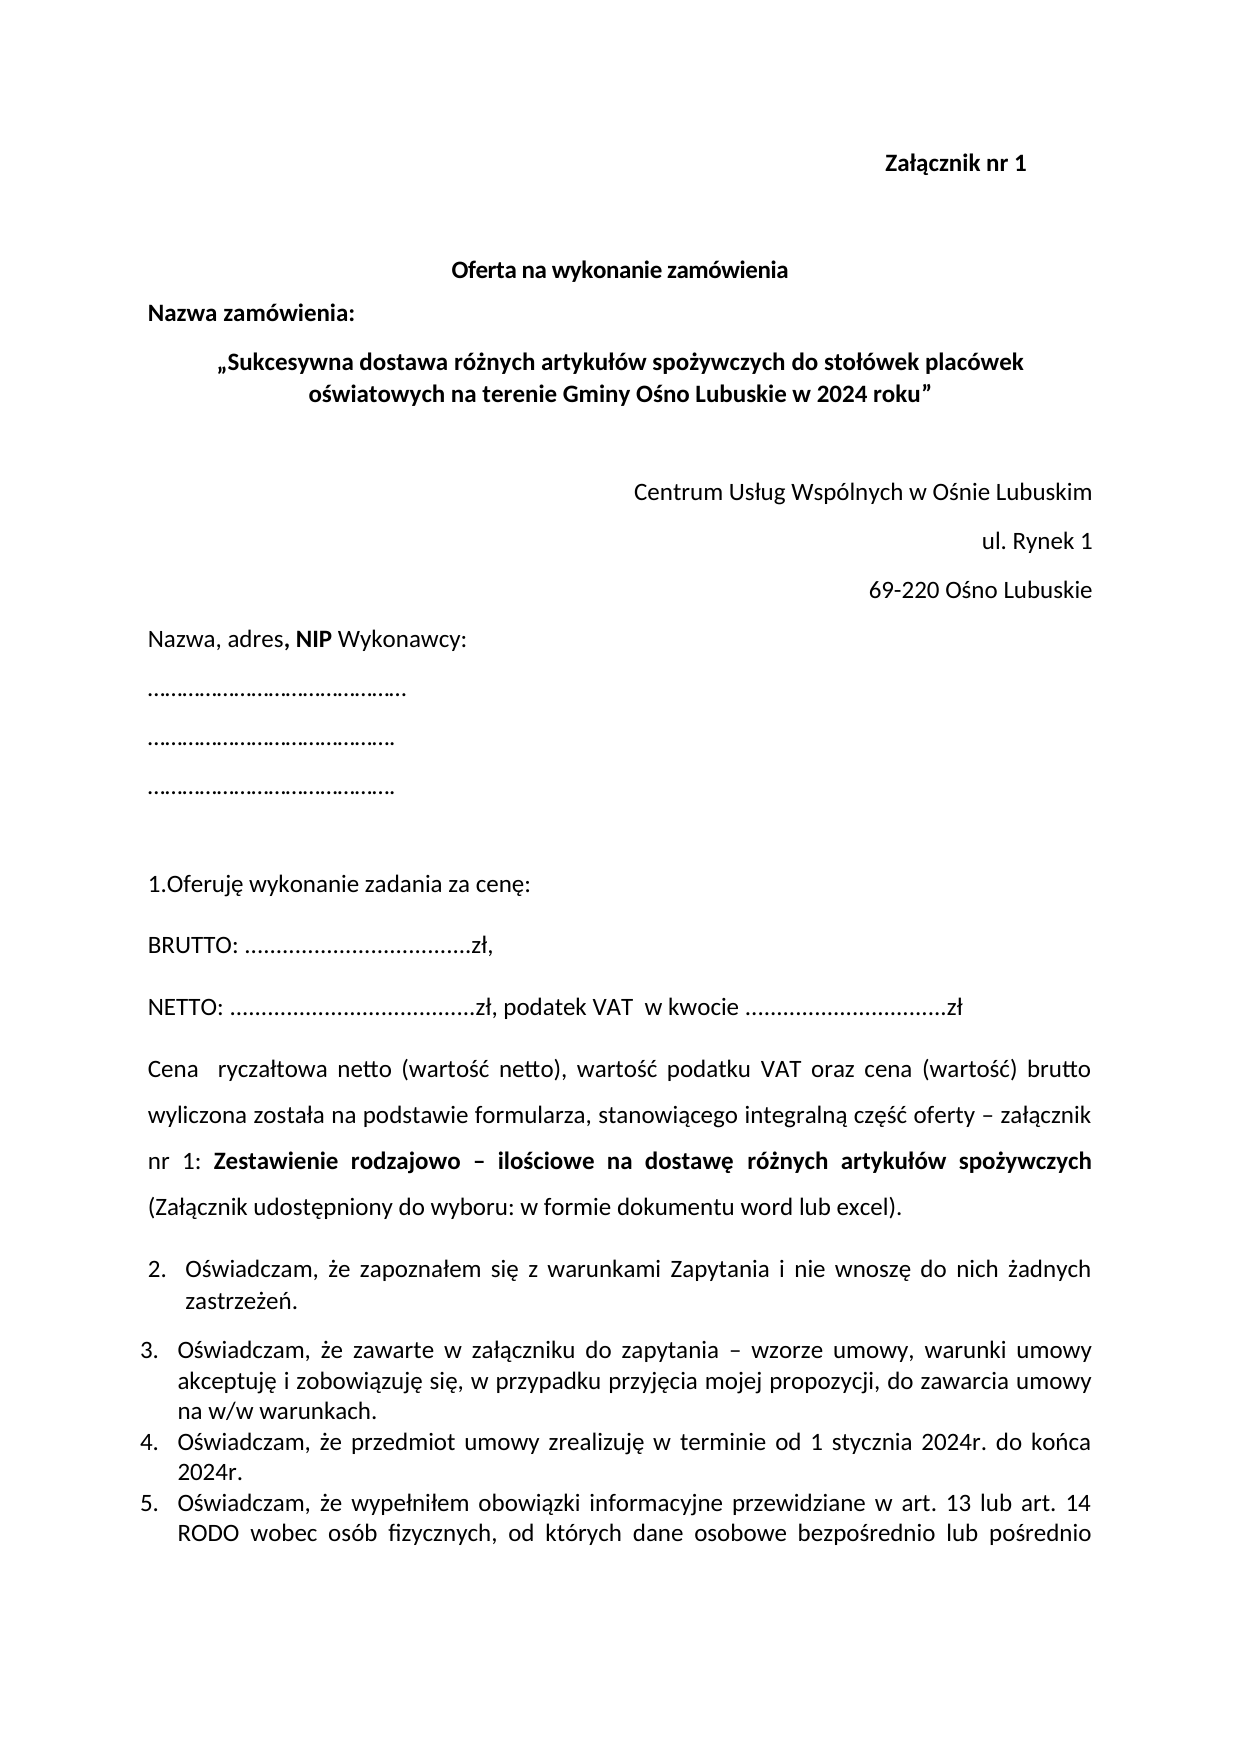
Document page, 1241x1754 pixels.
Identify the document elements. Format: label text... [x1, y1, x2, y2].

text ……………………………………. [148, 770, 1093, 800]
text 69-220 Ośno Lubuskie [148, 574, 1093, 604]
text Nazwa, adres, NIP Wykonawcy: [148, 623, 1093, 653]
text ul. Rynek 1 [148, 525, 1093, 556]
text BRUTTO: ....................................zł, [148, 929, 1093, 959]
text Nazwa zamówienia: [148, 297, 1093, 327]
list Oświadczam, że zawarte w załączniku do zapytania – wzorze umowy, warunki umowy akceptuję i zobowiązuję się, w przypadku przyjęcia mojej propozycji, do zawarcia umowy na w/w warunkach. [140, 1334, 1093, 1426]
text ……………………………………. [148, 721, 1093, 751]
subtitle Oferta na wykonanie zamówienia [148, 254, 1093, 284]
text NETTO: .......................................zł, podatek VAT w kwocie ................................zł [148, 991, 1093, 1022]
text Cena ryczałtowa netto (wartość netto), wartość podatku VAT oraz cena (wartość) brutto wyliczona została na podstawie formularza, stanowiącego integralną część oferty – załącznik nr 1: Zestawienie rodzajowo – ilościowe na dostawę różnych artykułów spożywczych (Załącznik udostępniony do wyboru: w formie dokumentu word lub excel). [148, 1053, 1093, 1221]
text Załącznik nr 1 [885, 148, 1093, 178]
text Centrum Usług Wspólnych w Ośnie Lubuskim [148, 476, 1093, 507]
list Oświadczam, że zapoznałem się z warunkami Zapytania i nie wnoszę do nich żadnych zastrzeżeń. [148, 1253, 1093, 1316]
list Oświadczam, że przedmiot umowy zrealizuję w terminie od 1 stycznia 2024r. do końca 2024r. [140, 1426, 1093, 1487]
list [140, 1487, 1093, 1548]
text 1.Oferuję wykonanie zadania za cenę: [148, 868, 1093, 898]
text ……………………………………… [148, 672, 1093, 702]
text „Sukcesywna dostawa różnych artykułów spożywczych do stołówek placówek oświatowych na terenie Gminy Ośno Lubuskie w 2024 roku” [148, 346, 1093, 409]
